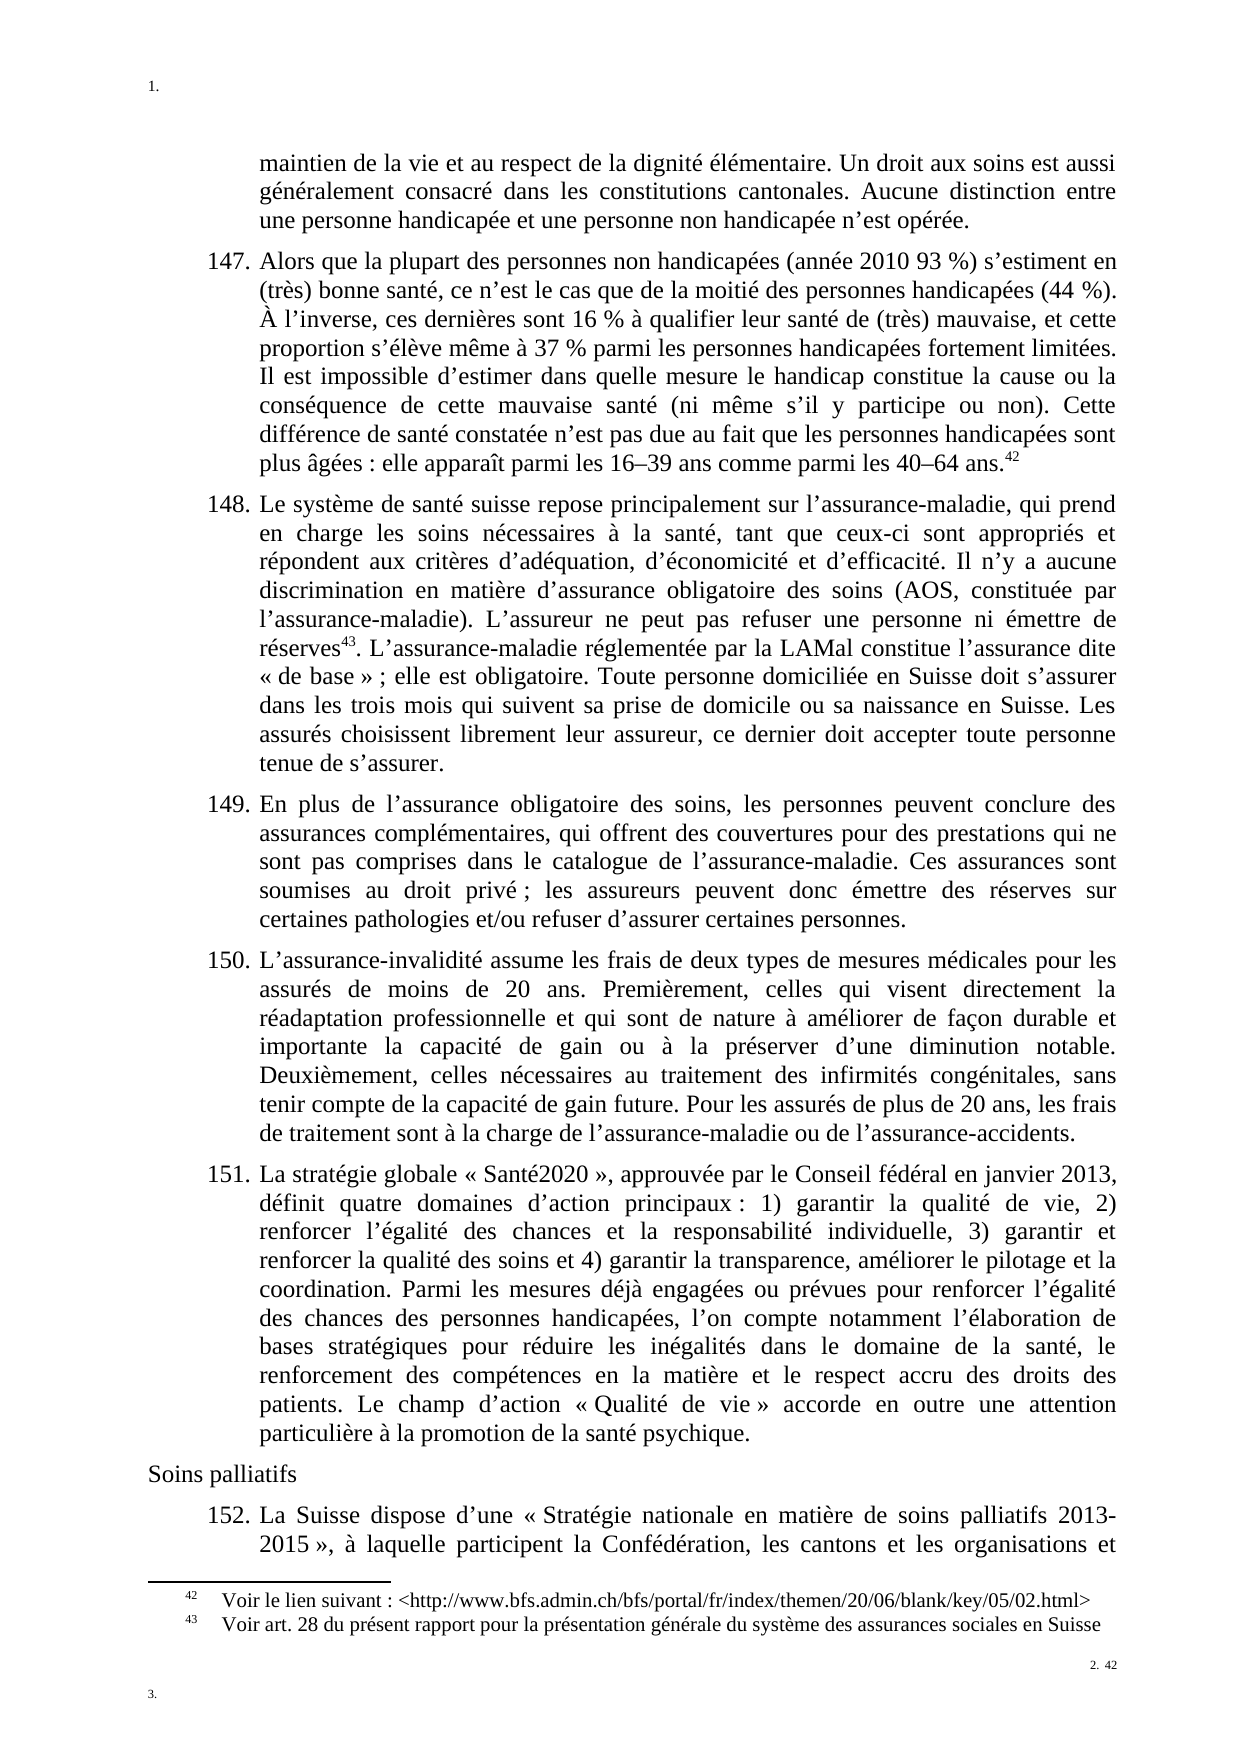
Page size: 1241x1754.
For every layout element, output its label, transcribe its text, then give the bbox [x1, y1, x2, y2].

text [207, 148, 1117, 234]
text La stratégie globale « Santé2020 », approuvée par le Conseil fédéral en janvier 2013, définit quatre domaines d’action principaux : 1) garantir la qualité de vie, 2) renforcer l’égalité des chances et la responsabilité individuelle, 3) garantir et renforcer la qualité des soins et 4) garantir la transparence, améliorer le pilotage et la coordination. Parmi les mesures déjà engagées ou prévues pour renforcer l’égalité des chances des personnes handicapées, l’on compte notamment l’élaboration de bases stratégiques pour réduire les inégalités dans le domaine de la santé, le renforcement des compétences en la matière et le respect accru des droits des patients. Le champ d’action « Qualité de vie » accorde en outre une attention particulière à la promotion de la santé psychique. [207, 1159, 1117, 1446]
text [207, 1500, 1117, 1558]
text En plus de l’assurance obligatoire des soins, les personnes peuvent conclure des assurances complémentaires, qui offrent des couvertures pour des prestations qui ne sont pas comprises dans le catalogue de l’assurance-maladie. Ces assurances sont soumises au droit privé ; les assureurs peuvent donc émettre des réserves sur certaines pathologies et/ou refuser d’assurer certaines personnes. [207, 789, 1117, 933]
text Soins palliatifs [148, 1459, 1117, 1488]
text Alors que la plupart des personnes non handicapées (année 2010 93 %) s’estiment en (très) bonne santé, ce n’est le cas que de la moitié des personnes handicapées (44 %). À l’inverse, ces dernières sont 16 % à qualifier leur santé de (très) mauvaise, et cette proportion s’élève même à 37 % parmi les personnes handicapées fortement limitées. Il est impossible d’estimer dans quelle mesure le handicap constitue la cause ou la conséquence de cette mauvaise santé (ni même s’il y participe ou non). Cette différence de santé constatée n’est pas due au fait que les personnes handicapées sont plus âgées : elle apparaît parmi les 16–39 ans comme parmi les 40–64 ans. [207, 246, 1117, 476]
text Le système de santé suisse repose principalement sur l’assurance-maladie, qui prend en charge les soins nécessaires à la santé, tant que ceux-ci sont appropriés et répondent aux critères d’adéquation, d’économicité et d’efficacité. Il n’y a aucune discrimination en matière d’assurance obligatoire des soins (AOS, constituée par l’assurance-maladie). L’assureur ne peut pas refuser une personne ni émettre de réserves. L’assurance-maladie réglementée par la LAMal constitue l’assurance dite « de base » ; elle est obligatoire. Toute personne domiciliée en Suisse doit s’assurer dans les trois mois qui suivent sa prise de domicile ou sa naissance en Suisse. Les assurés choisissent librement leur assureur, ce dernier doit accepter toute personne tenue de s’assurer. [207, 489, 1117, 776]
text L’assurance-invalidité assume les frais de deux types de mesures médicales pour les assurés de moins de 20 ans. Premièrement, celles qui visent directement la réadaptation professionnelle et qui sont de nature à améliorer de façon durable et importante la capacité de gain ou à la préserver d’une diminution notable. Deuxièmement, celles nécessaires au traitement des infirmités congénitales, sans tenir compte de la capacité de gain future. Pour les assurés de plus de 20 ans, les frais de traitement sont à la charge de l’assurance-maladie ou de l’assurance-accidents. [207, 945, 1117, 1146]
